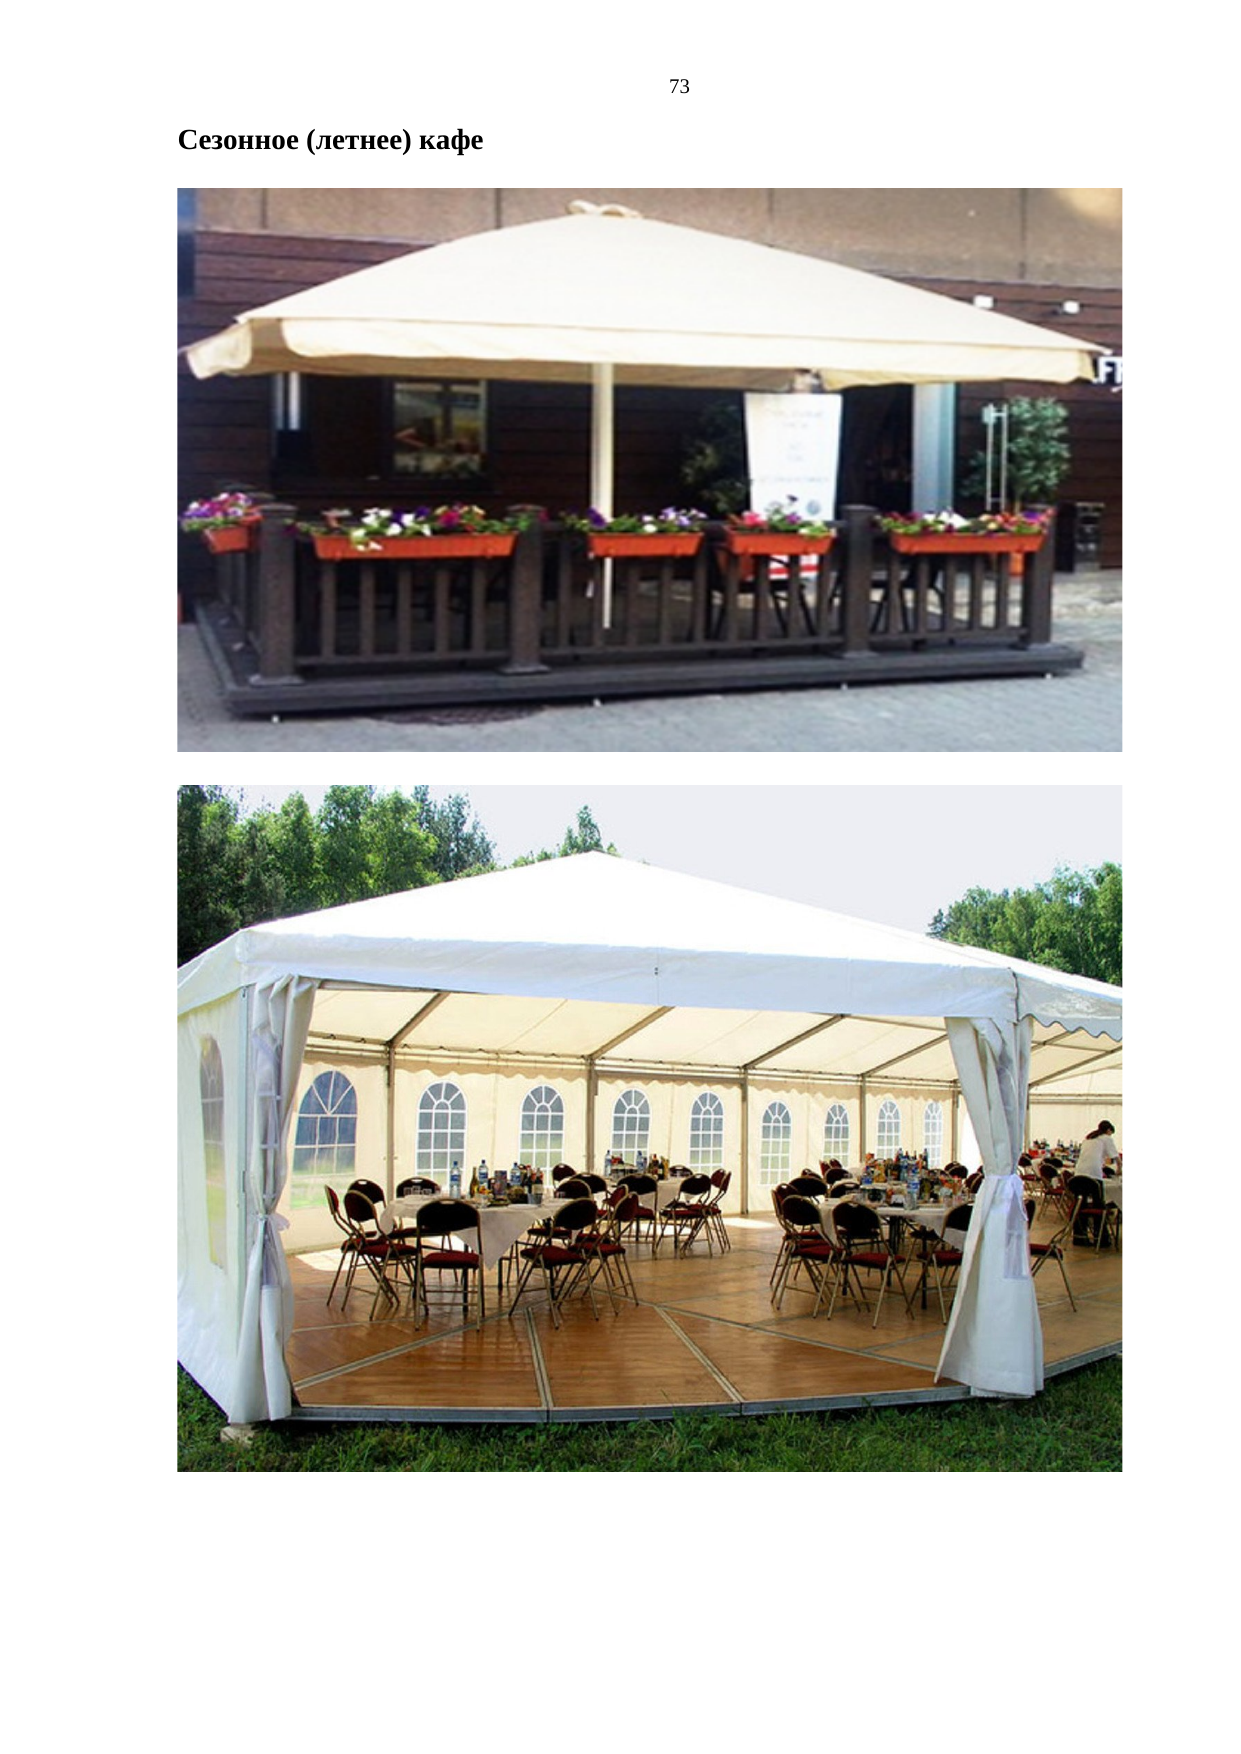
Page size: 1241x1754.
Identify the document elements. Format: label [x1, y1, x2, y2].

picture [177, 785, 1123, 1472]
text [177, 122, 1181, 155]
picture [177, 188, 1123, 752]
